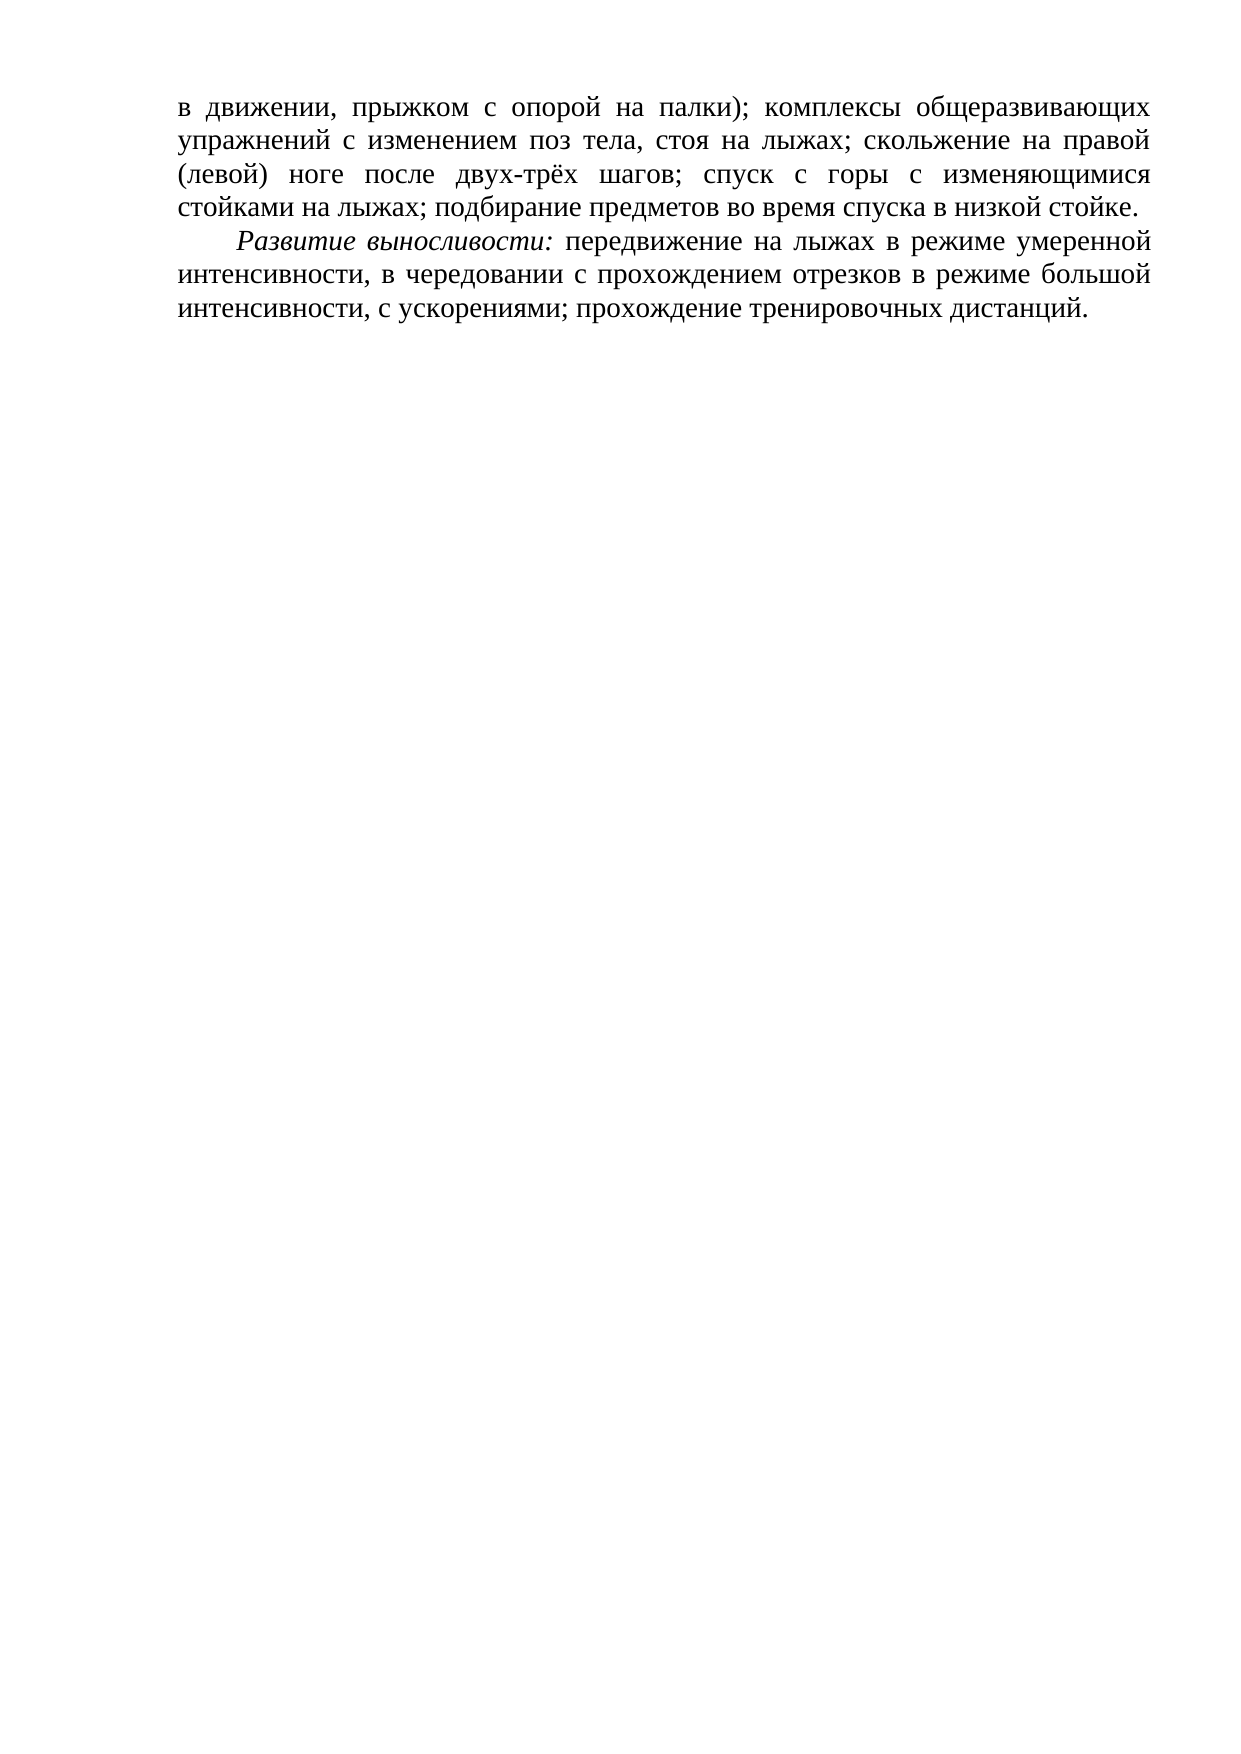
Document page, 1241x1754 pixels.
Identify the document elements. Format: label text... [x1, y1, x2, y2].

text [177, 89, 1152, 223]
text Развитие выносливости: передвижение на лыжах в режиме умеренной интенсивности, в чередовании с прохождением отрезков в режиме большой интенсивности, с ускорениями; прохождение тренировочных дистанций. [177, 223, 1152, 323]
